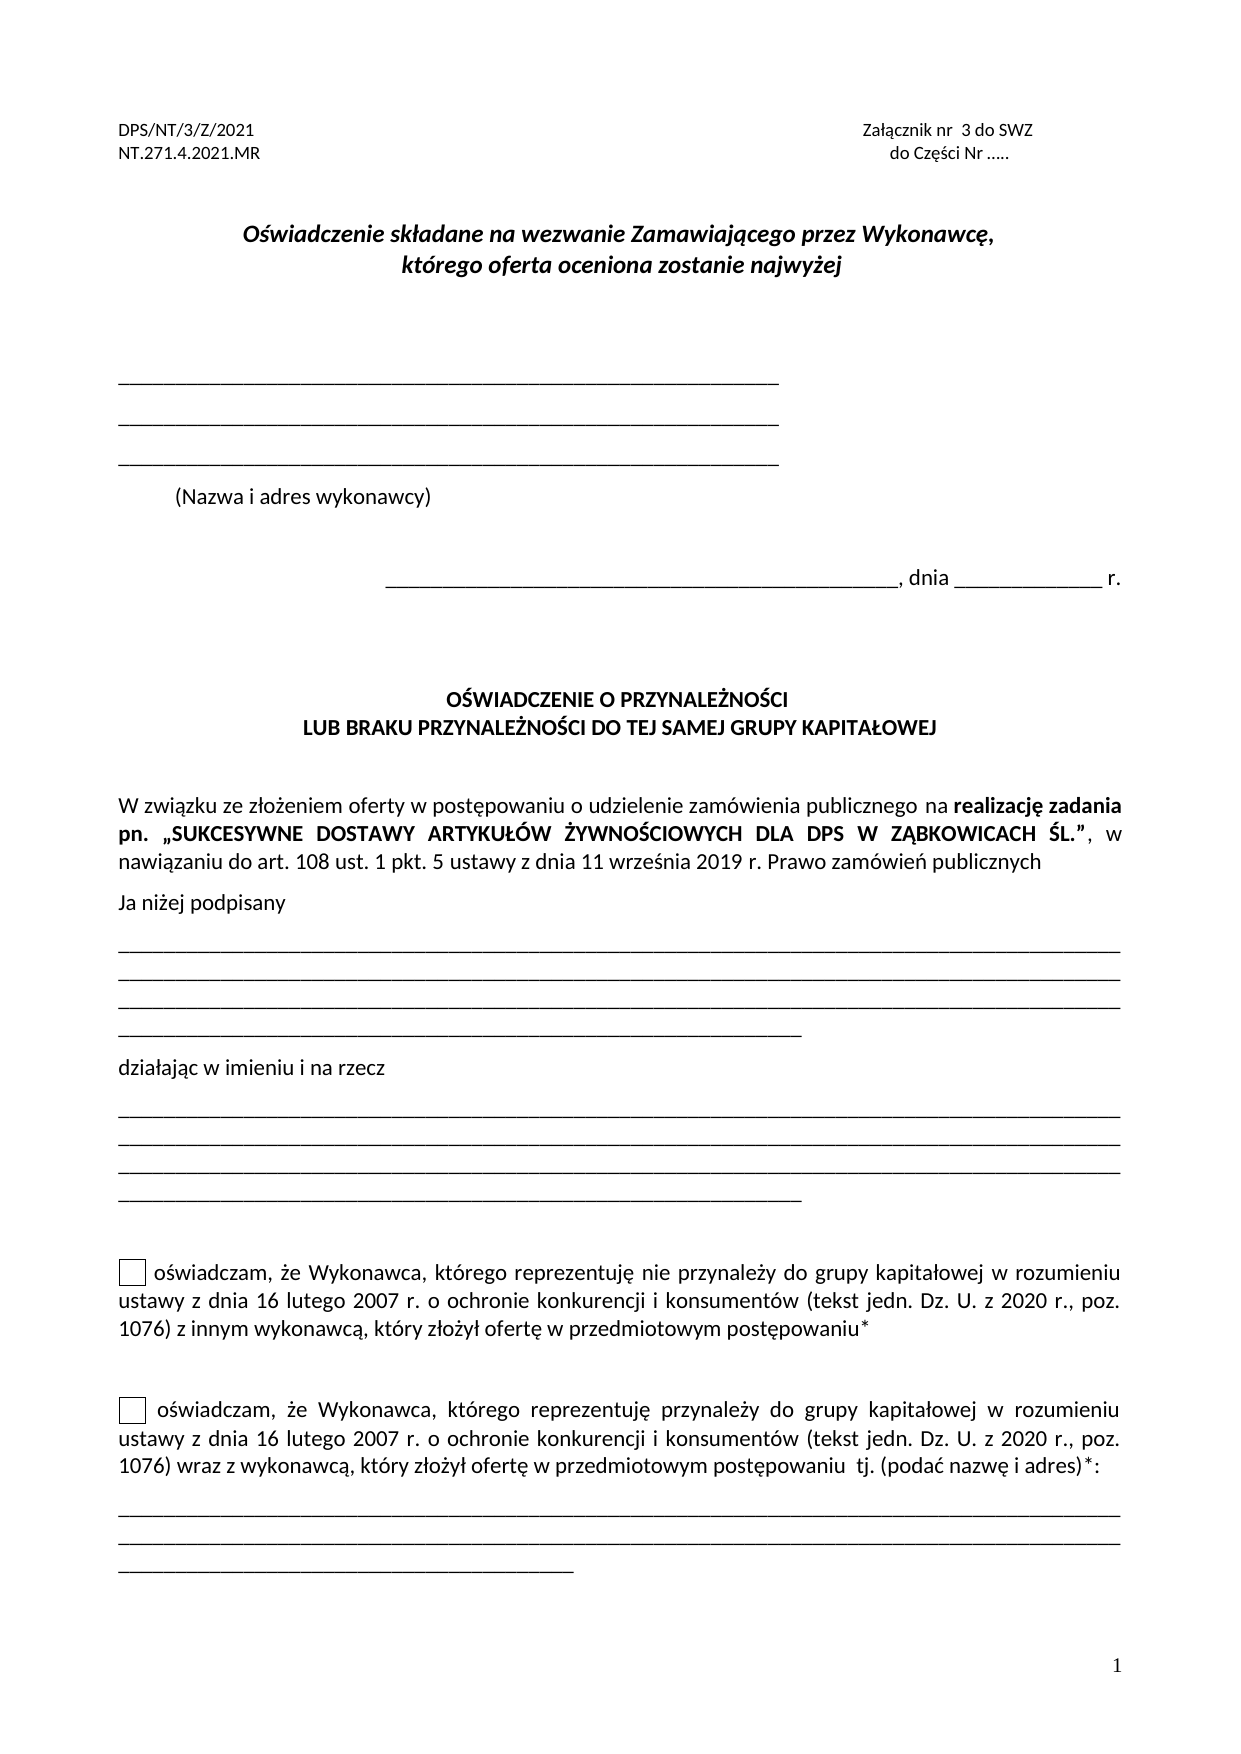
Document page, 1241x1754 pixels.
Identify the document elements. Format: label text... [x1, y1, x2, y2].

text którego oferta oceniona zostanie najwyżej [118, 249, 1122, 279]
text Ja niżej podpisany [118, 888, 1122, 916]
text W związku ze złożeniem oferty w postępowaniu o udzielenie zamówienia publicznego na realizację zadania pn. „SUKCESYWNE DOSTAWY ARTYKUŁÓW ŻYWNOŚCIOWYCH DLA DPS W ZĄBKOWICACH ŚL.”, w nawiązaniu do art. 108 ust. 1 pkt. 5 ustawy z dnia 11 września 2019 r. Prawo zamówień publicznych [118, 791, 1122, 875]
text Oświadczenie składane na wezwanie Zamawiającego przez Wykonawcę, [118, 218, 1122, 249]
text OŚWIADCZENIE O PRZYNALEŻNOŚCI LUB BRAKU PRZYNALEŻNOŚCI DO TEJ SAMEJ GRUPY KAPITAŁOWEJ [118, 685, 1122, 741]
text ____________________________________________________________________________________________________________________________________________________________________________________________________________________________________________________________________________________________________________________________________ [118, 1093, 1122, 1206]
text __________________________________________________________ [118, 361, 1122, 389]
text DPS/NT/3/Z/2021 Załącznik nr 3 do SWZ [118, 118, 1122, 141]
text oświadczam, że Wykonawca, którego reprezentuję przynależy do grupy kapitałowej w rozumieniu ustawy z dnia 16 lutego 2007 r. o ochronie konkurencji i konsumentów (tekst jedn. Dz. U. z 2020 r., poz. 1076) wraz z wykonawcą, który złożył ofertę w przedmiotowym postępowaniu tj. (podać nazwę i adres)*: [118, 1396, 1122, 1480]
text (Nazwa i adres wykonawcy) [118, 482, 1122, 510]
text ________________________________________________________________________________________________________________________________________________________________________________________________________________________ [118, 1492, 1122, 1576]
text __________________________________________________________ [118, 442, 1122, 470]
text ____________________________________________________________________________________________________________________________________________________________________________________________________________________________________________________________________________________________________________________________________ [118, 928, 1122, 1040]
text NT.271.4.2021.MR do Części Nr ….. [118, 141, 1122, 164]
text _____________________________________________, dnia _____________ r. [118, 563, 1122, 591]
text działając w imieniu i na rzecz [118, 1053, 1122, 1081]
text oświadczam, że Wykonawca, którego reprezentuję nie przynależy do grupy kapitałowej w rozumieniu ustawy z dnia 16 lutego 2007 r. o ochronie konkurencji i konsumentów (tekst jedn. Dz. U. z 2020 r., poz. 1076) z innym wykonawcą, który złożył ofertę w przedmiotowym postępowaniu* [118, 1258, 1122, 1343]
text __________________________________________________________ [118, 401, 1122, 429]
